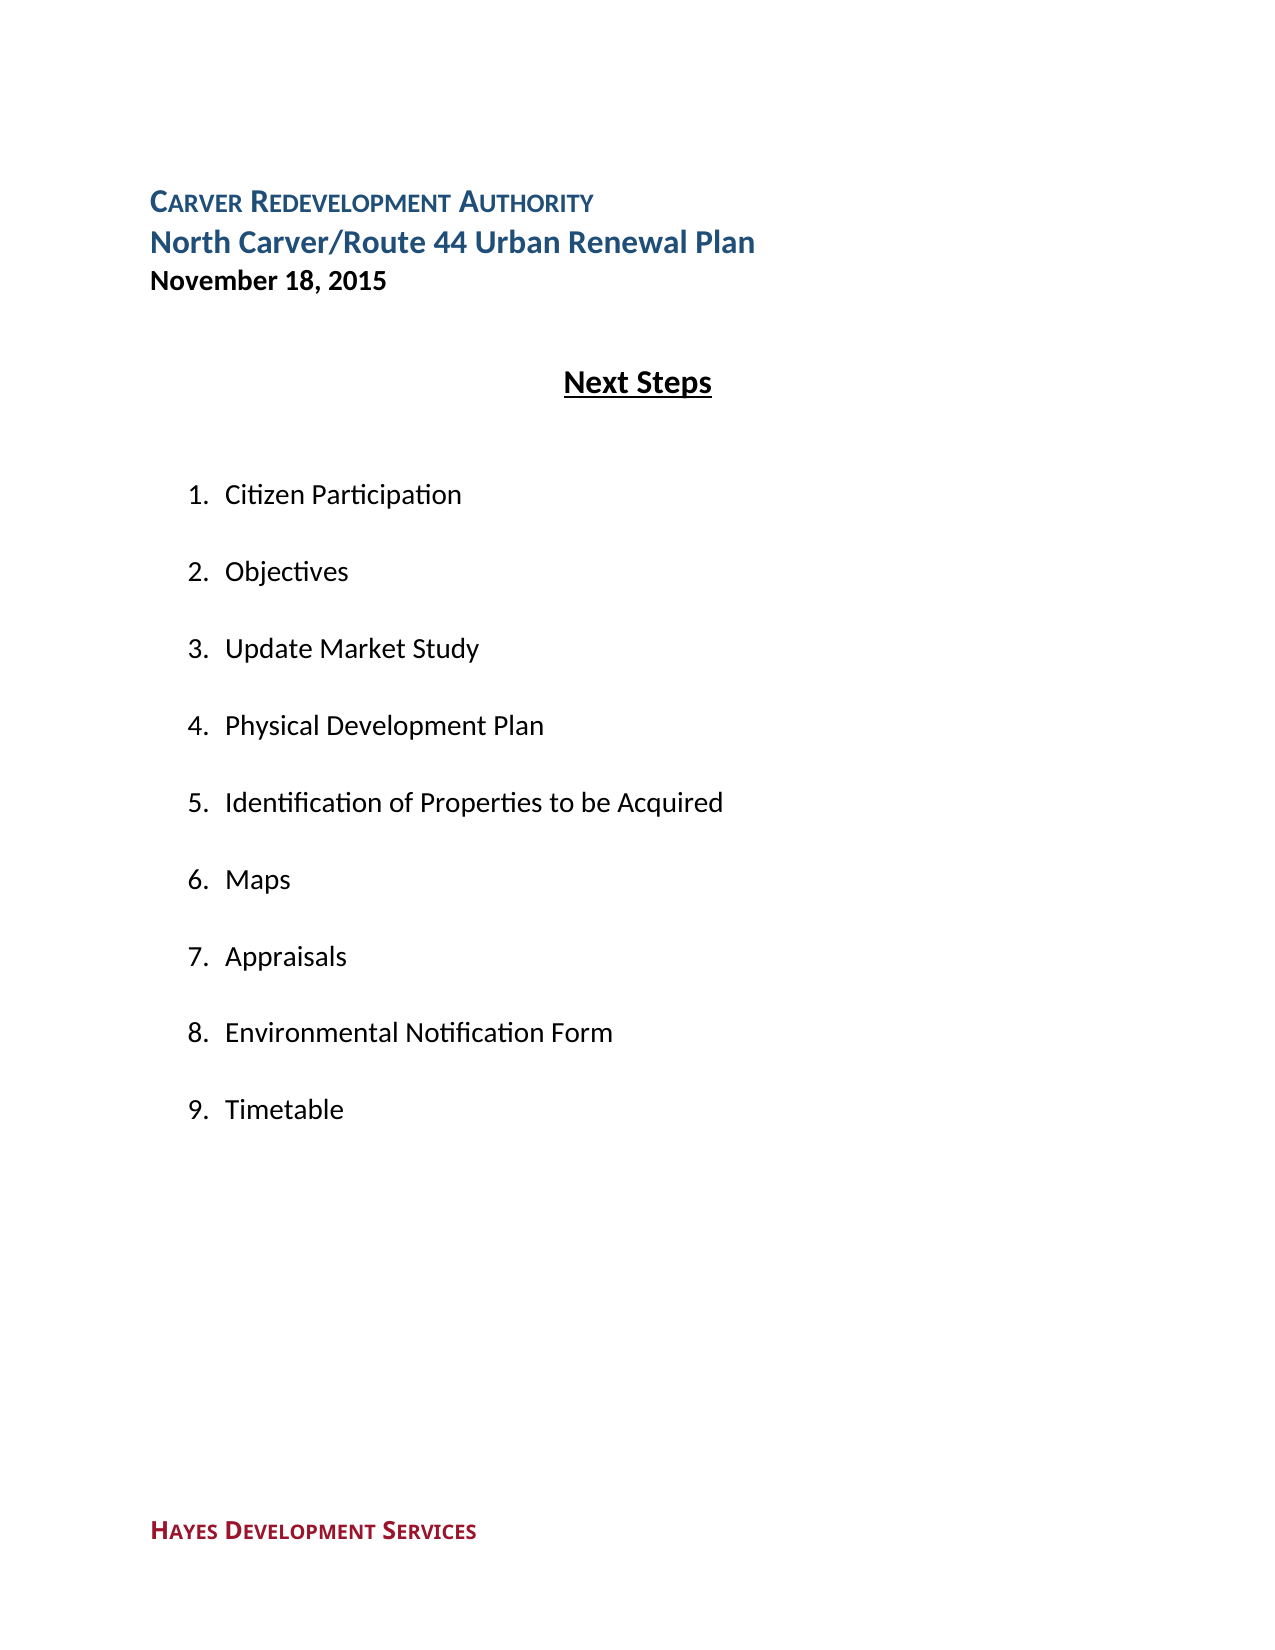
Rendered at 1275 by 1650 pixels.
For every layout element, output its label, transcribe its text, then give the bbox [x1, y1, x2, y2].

list Objectives [187, 553, 1125, 589]
list Update Market Study [187, 630, 1125, 666]
list Appraisals [187, 938, 1125, 973]
list Physical Development Plan [187, 707, 1125, 743]
text Next Steps [150, 361, 1125, 402]
list Timetable [187, 1091, 1125, 1127]
text Carver Redevelopment Authority [150, 181, 1125, 221]
text North Carver/Route 44 Urban Renewal Plan [150, 221, 1125, 262]
list Identification of Properties to be Acquired [187, 784, 1125, 819]
list Environmental Notification Form [187, 1014, 1125, 1050]
list Citizen Participation [187, 476, 1125, 512]
list Maps [187, 861, 1125, 896]
text November 18, 2015 [150, 262, 1125, 298]
